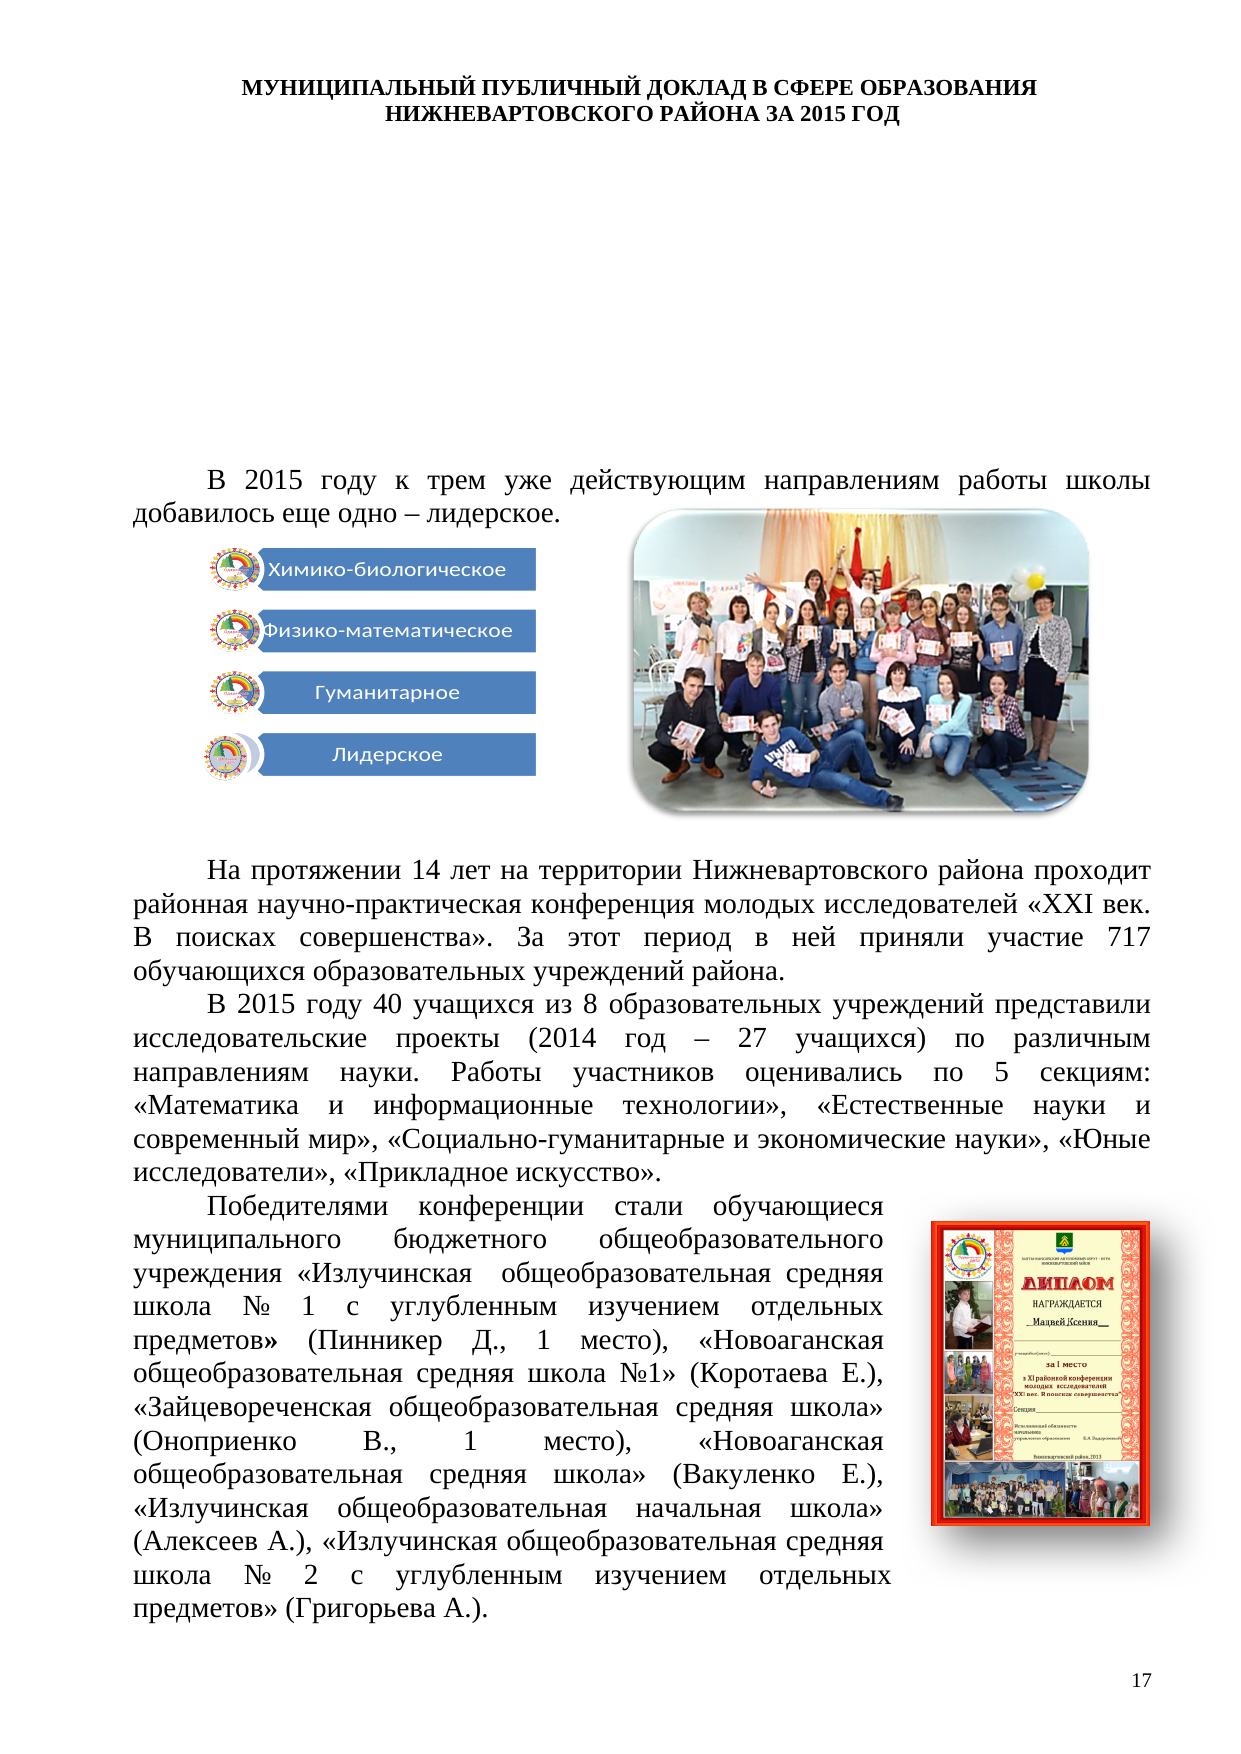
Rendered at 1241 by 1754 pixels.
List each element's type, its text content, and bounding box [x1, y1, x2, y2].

text В 2015 году 40 учащихся из 8 образовательных учреждений представили исследовательские проекты (2014 год – 27 учащихся) по различным направлениям науки. Работы участников оценивались по 5 секциям: «Математика и информационные технологии», «Естественные науки и современный мир», «Социально-гуманитарные и экономические науки», «Юные исследователи», «Прикладное искусство». [133, 987, 1152, 1188]
text Победителями конференции стали обучающиеся муниципального бюджетного общеобразовательного учреждения «Излучинская общеобразовательная средняя школа № 1 с углубленным изучением отдельных предметов» (Пинникер Д., 1 место), «Новоаганская общеобразовательная средняя школа №1» (Коротаева Е.), «Зайцевореченская общеобразовательная средняя школа» (Оноприенко В., 1 место), «Новоаганская общеобразовательная средняя школа» (Вакуленко Е.), «Излучинская общеобразовательная начальная школа» (Алексеев А.), «Излучинская общеобразовательная средняя школа № 2 с углубленным изучением отдельных предметов» (Григорьева А.). [133, 1188, 1152, 1624]
text В 2015 году к трем уже действующим направлениям работы школы добавилось еще одно – лидерское. [133, 462, 1152, 529]
text На протяжении 14 лет на территории Нижневартовского района проходит районная научно-практическая конференция молодых исследователей «XXI век. В поисках совершенства». За этот период в ней приняли участие 717 обучающихся образовательных учреждений района. [133, 852, 1152, 987]
picture [209, 610, 259, 652]
picture [203, 737, 247, 780]
picture [209, 548, 259, 590]
picture [209, 672, 259, 714]
picture [621, 502, 1095, 824]
